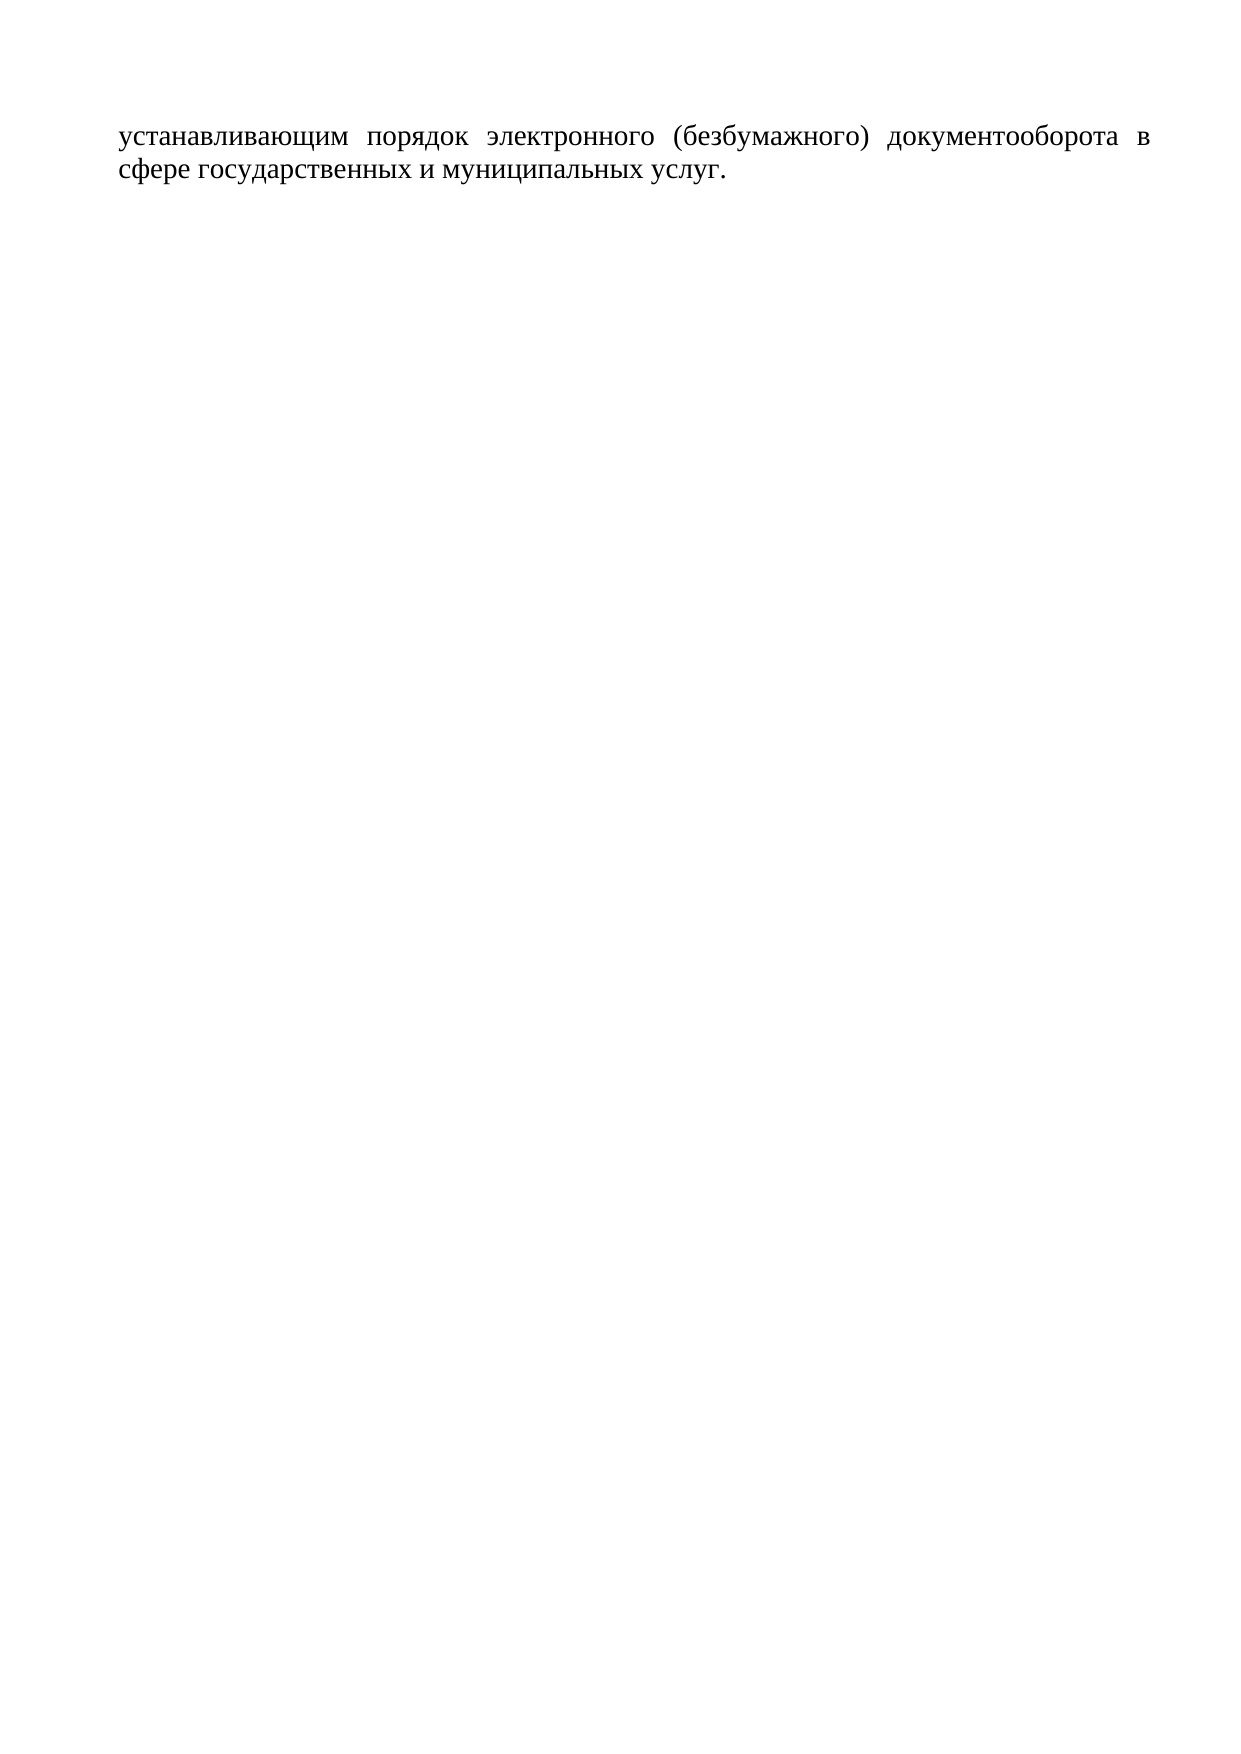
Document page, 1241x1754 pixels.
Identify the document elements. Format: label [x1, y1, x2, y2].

text [118, 118, 1152, 185]
